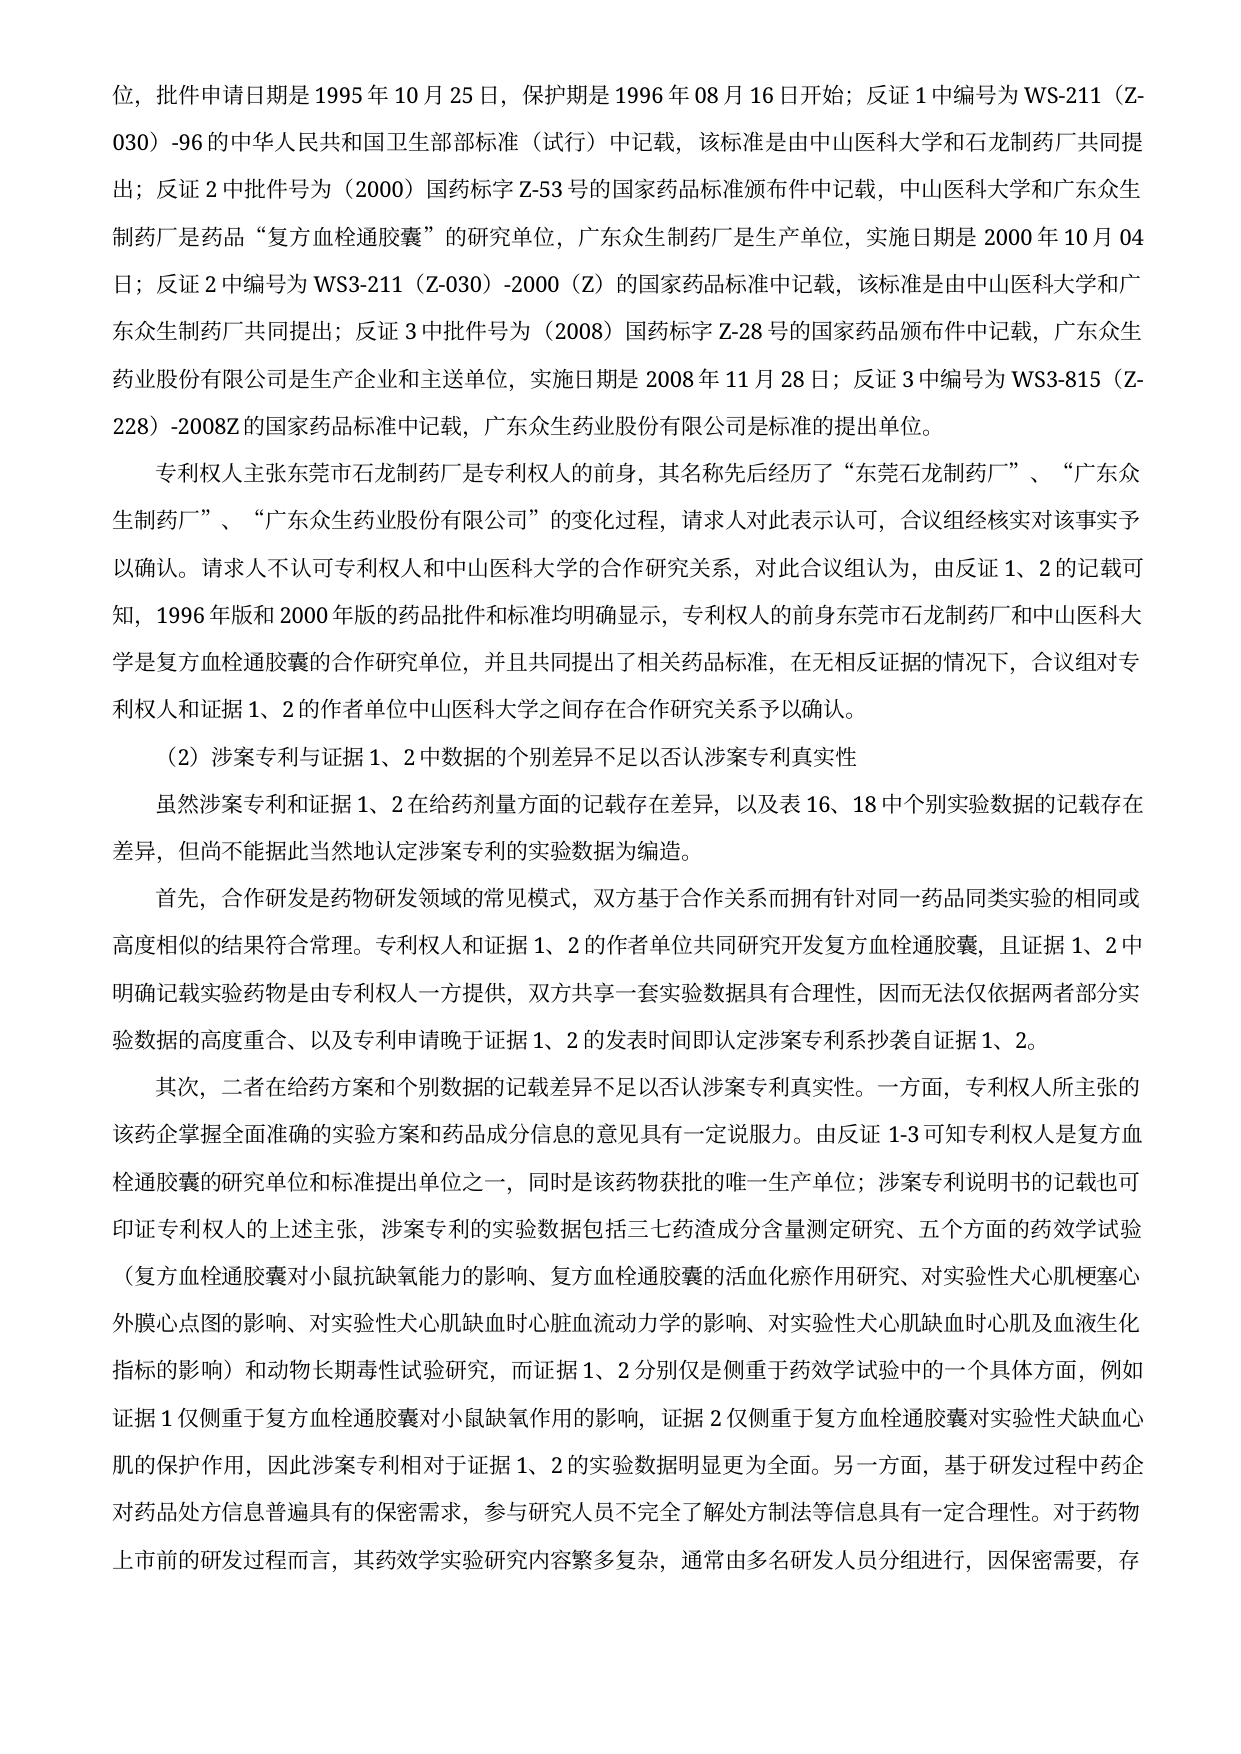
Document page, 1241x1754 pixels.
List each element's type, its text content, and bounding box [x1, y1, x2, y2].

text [112, 1071, 1144, 1574]
text 专利权人主张东莞市石龙制药厂是专利权人的前身，其名称先后经历了“东莞石龙制药厂”、“广东众生制药厂”、“广东众生药业股份有限公司”的变化过程，请求人对此表示认可，合议组经核实对该事实予以确认。请求人不认可专利权人和中山医科大学的合作研究关系，对此合议组认为，由反证1、2的记载可知，1996年版和2000年版的药品批件和标准均明确显示，专利权人的前身东莞市石龙制药厂和中山医科大学是复方血栓通胶囊的合作研究单位，并且共同提出了相关药品标准，在无相反证据的情况下，合议组对专利权人和证据1、2的作者单位中山医科大学之间存在合作研究关系予以确认。 [112, 456, 1144, 724]
text 虽然涉案专利和证据1、2在给药剂量方面的记载存在差异，以及表16、18中个别实验数据的记载存在差异，但尚不能据此当然地认定涉案专利的实验数据为编造。 [112, 787, 1144, 866]
text 首先，合作研发是药物研发领域的常见模式，双方基于合作关系而拥有针对同一药品同类实验的相同或高度相似的结果符合常理。专利权人和证据1、2的作者单位共同研究开发复方血栓通胶囊，且证据1、2中明确记载实验药物是由专利权人一方提供，双方共享一套实验数据具有合理性，因而无法仅依据两者部分实验数据的高度重合、以及专利申请晚于证据1、2的发表时间即认定涉案专利系抄袭自证据1、2。 [112, 882, 1144, 1055]
text （2）涉案专利与证据1、2中数据的个别差异不足以否认涉案专利真实性 [112, 740, 1144, 771]
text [112, 78, 1144, 441]
